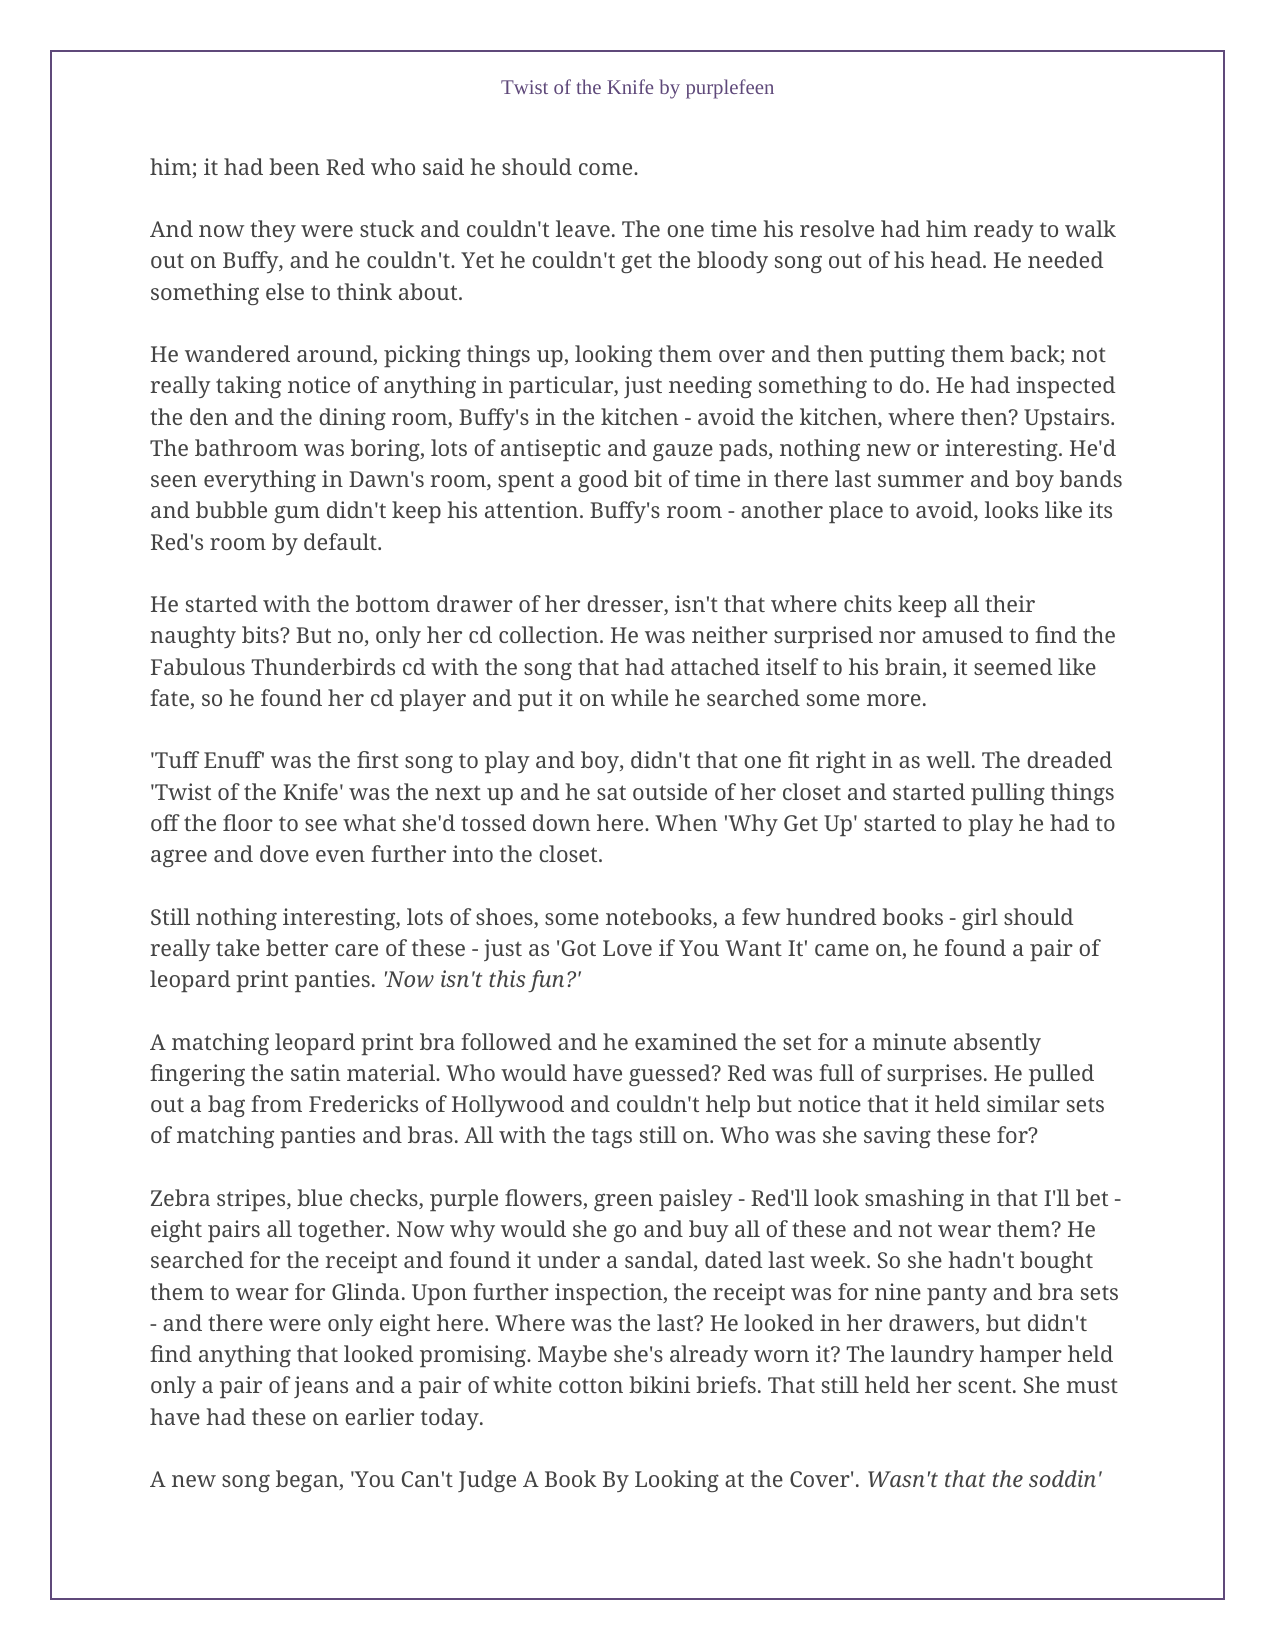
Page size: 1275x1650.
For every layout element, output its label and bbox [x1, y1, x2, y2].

text [150, 150, 1125, 1494]
